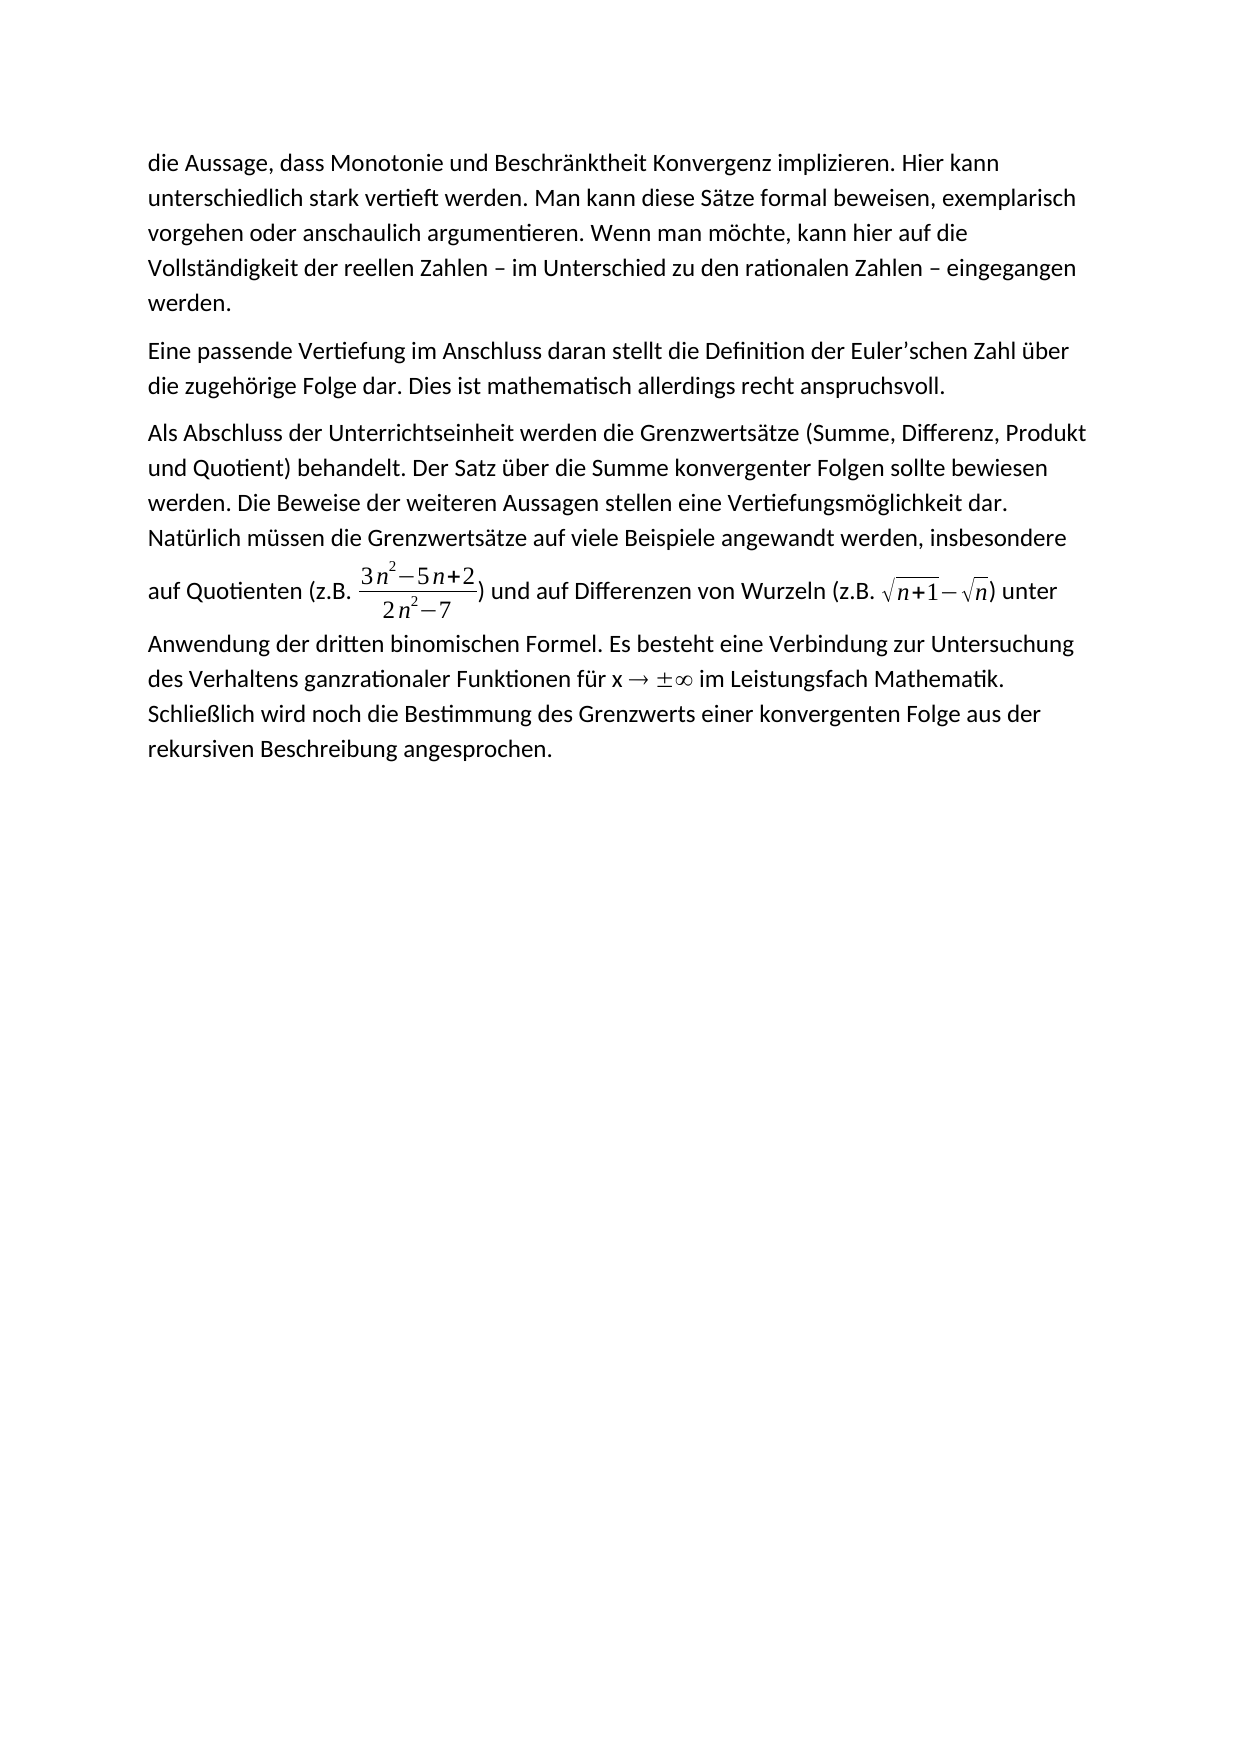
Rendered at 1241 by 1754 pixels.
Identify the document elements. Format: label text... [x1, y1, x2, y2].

text Als Abschluss der Unterrichtseinheit werden die Grenzwertsätze (Summe, Differenz, Produkt und Quotient) behandelt. Der Satz über die Summe konvergenter Folgen sollte bewiesen werden. Die Beweise der weiteren Aussagen stellen eine Vertiefungsmöglichkeit dar. Natürlich müssen die Grenzwertsätze auf viele Beispiele angewandt werden, insbesondere auf Quotienten (z.B. ) und auf Differenzen von Wurzeln (z.B. ) unter Anwendung der dritten binomischen Formel. Es besteht eine Verbindung zur Untersuchung des Verhaltens ganzrationaler Funktionen für x im Leistungsfach Mathematik. Schließlich wird noch die Bestimmung des Grenzwerts einer konvergenten Folge aus der rekursiven Beschreibung angesprochen. [148, 418, 1093, 764]
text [148, 148, 1093, 318]
text Eine passende Vertiefung im Anschluss daran stellt die Definition der Euler’schen Zahl über die zugehörige Folge dar. Dies ist mathematisch allerdings recht anspruchsvoll. [148, 335, 1093, 401]
